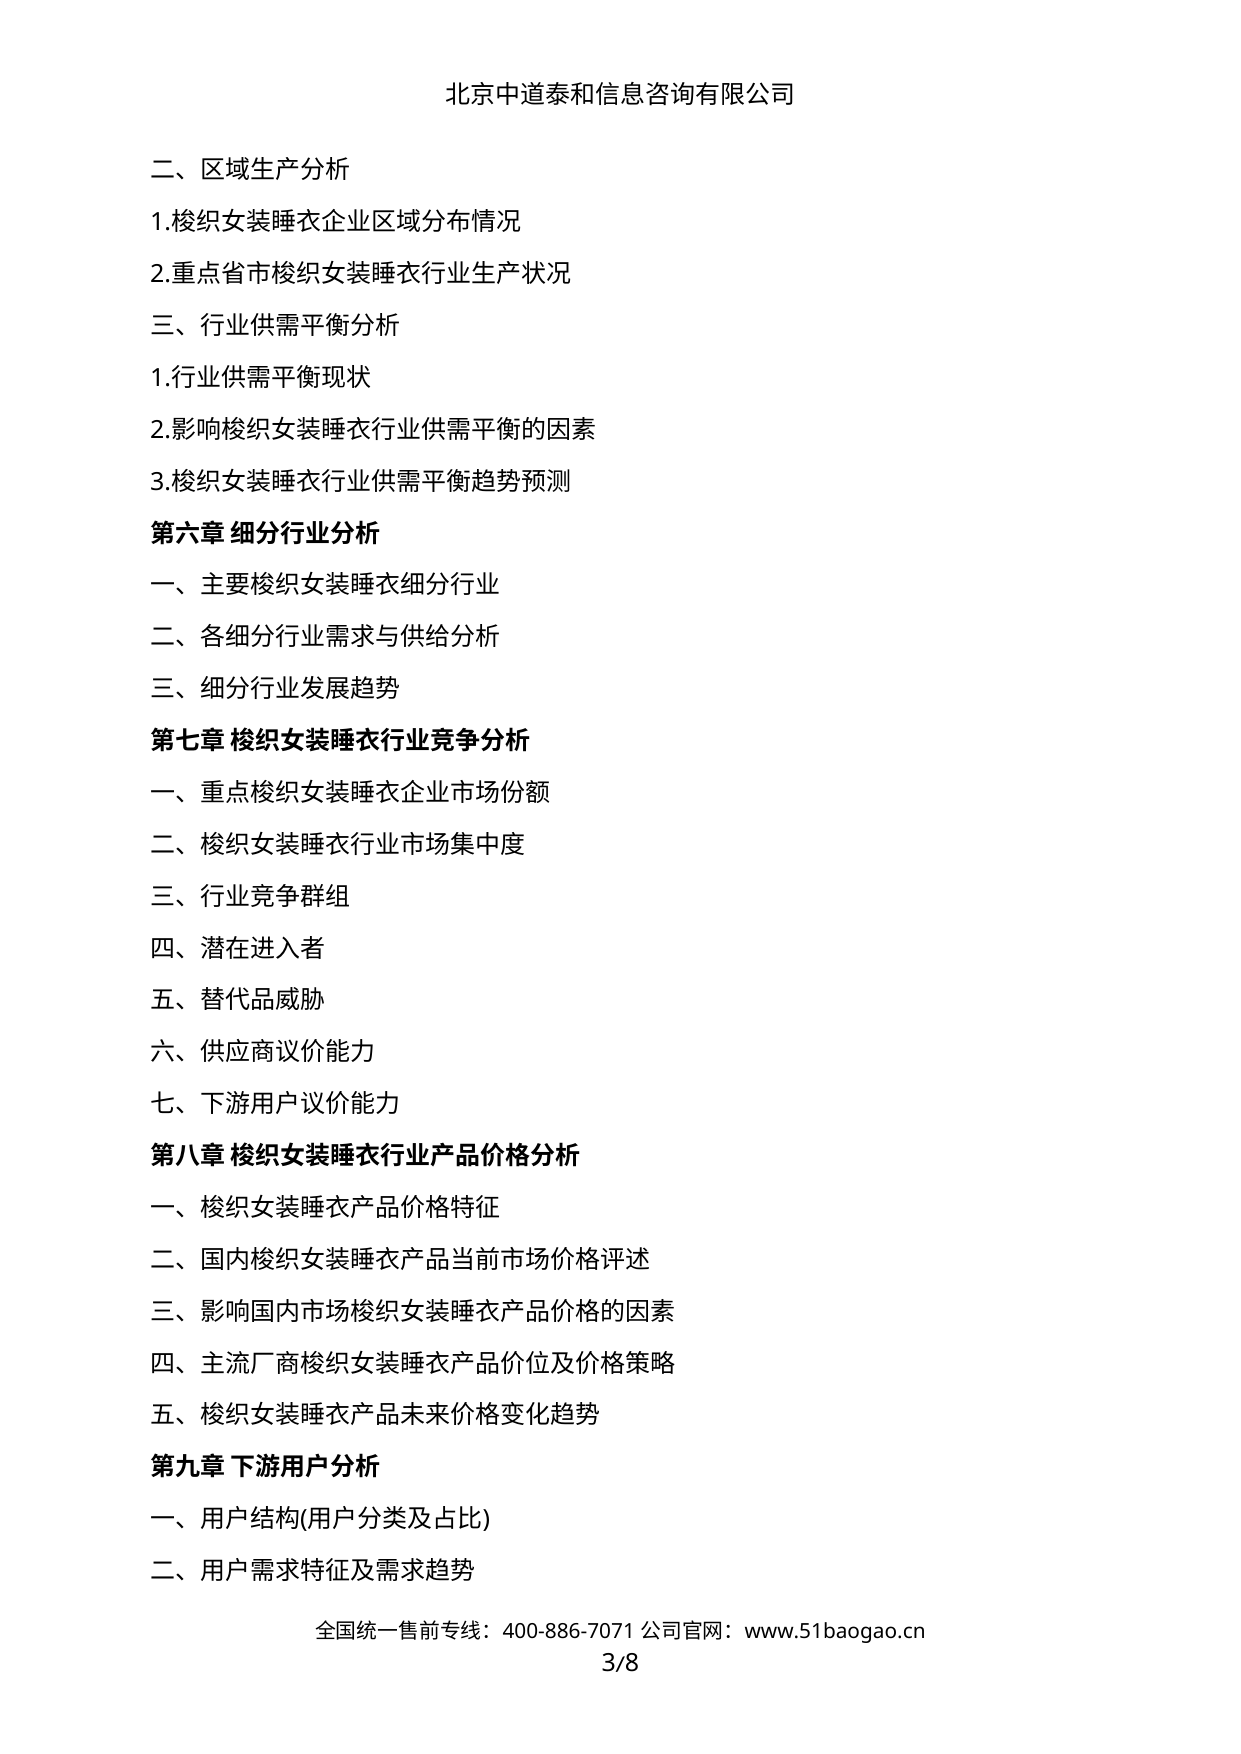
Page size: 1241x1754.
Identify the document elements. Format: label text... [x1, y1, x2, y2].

text 二、各细分行业需求与供给分析 [150, 617, 1090, 653]
text 第七章 梭织女装睡衣行业竞争分析 [150, 721, 1090, 757]
text 七、下游用户议价能力 [150, 1084, 1090, 1120]
text 五、梭织女装睡衣产品未来价格变化趋势 [150, 1395, 1090, 1431]
text 一、主要梭织女装睡衣细分行业 [150, 565, 1090, 601]
text 二、用户需求特征及需求趋势 [150, 1551, 1090, 1587]
text 六、供应商议价能力 [150, 1032, 1090, 1068]
text 二、梭织女装睡衣行业市场集中度 [150, 824, 1090, 861]
text 1.行业供需平衡现状 [150, 357, 1090, 394]
text 2.重点省市梭织女装睡衣行业生产状况 [150, 254, 1090, 290]
text 三、行业竞争群组 [150, 876, 1090, 912]
text 3.梭织女装睡衣行业供需平衡趋势预测 [150, 461, 1090, 497]
text 一、重点梭织女装睡衣企业市场份额 [150, 772, 1090, 809]
text 1.梭织女装睡衣企业区域分布情况 [150, 202, 1090, 238]
text 第九章 下游用户分析 [150, 1447, 1090, 1483]
text 第八章 梭织女装睡衣行业产品价格分析 [150, 1136, 1090, 1172]
text 2.影响梭织女装睡衣行业供需平衡的因素 [150, 409, 1090, 446]
text 一、梭织女装睡衣产品价格特征 [150, 1187, 1090, 1224]
text 三、影响国内市场梭织女装睡衣产品价格的因素 [150, 1291, 1090, 1327]
text 一、用户结构(用户分类及占比) [150, 1499, 1090, 1535]
text 五、替代品威胁 [150, 980, 1090, 1016]
text 第六章 细分行业分析 [150, 513, 1090, 549]
text 二、区域生产分析 [150, 150, 1090, 186]
text 四、主流厂商梭织女装睡衣产品价位及价格策略 [150, 1343, 1090, 1379]
text 三、行业供需平衡分析 [150, 306, 1090, 342]
text 二、国内梭织女装睡衣产品当前市场价格评述 [150, 1239, 1090, 1276]
text 三、细分行业发展趋势 [150, 669, 1090, 705]
text 四、潜在进入者 [150, 928, 1090, 964]
